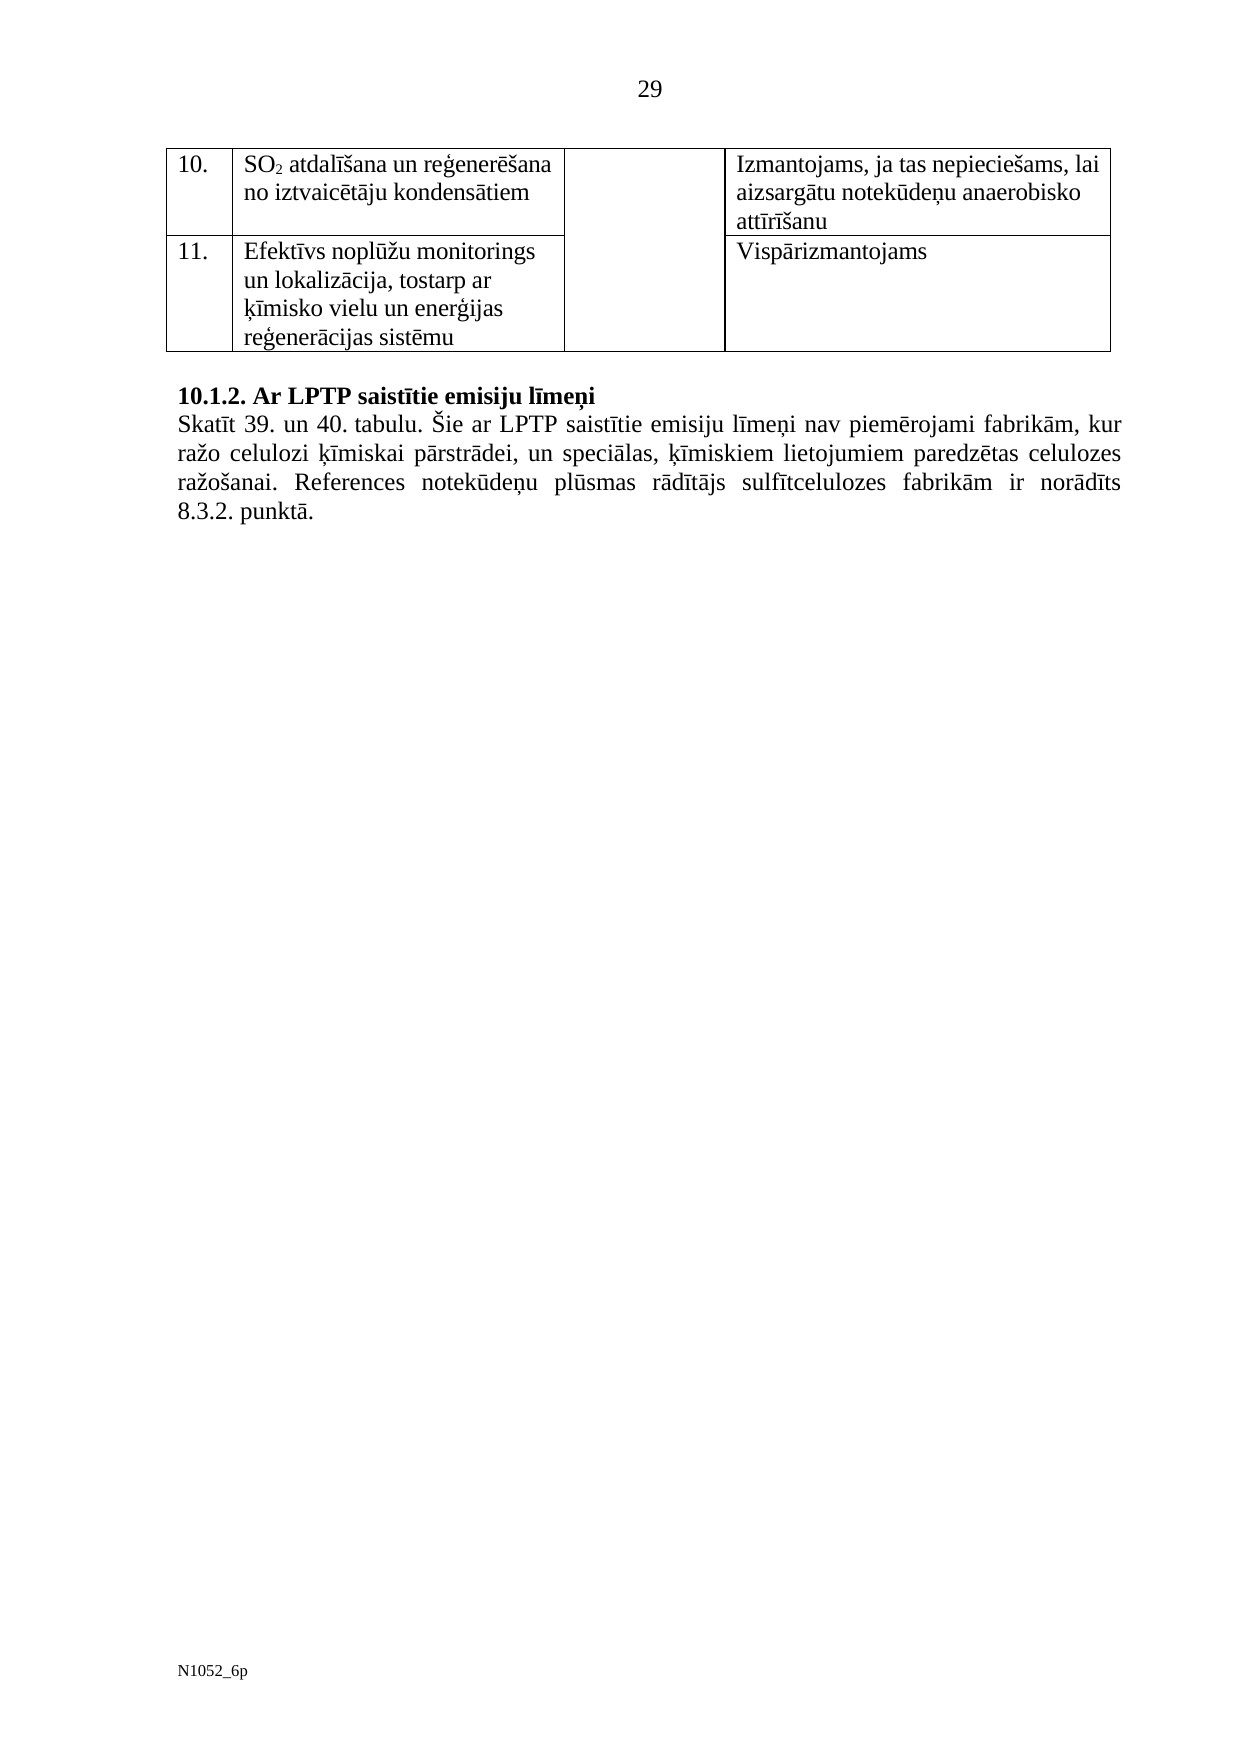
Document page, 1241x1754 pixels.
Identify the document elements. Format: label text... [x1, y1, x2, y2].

table_cell 11. [167, 236, 232, 351]
table_cell Izmantojams, ja tas nepieciešams, lai aizsargātu notekūdeņu anaerobisko attīrīšanu [726, 149, 1110, 235]
text Skatīt 39. un 40. tabulu. Šie ar LPTP saistītie emisiju līmeņi nav piemērojami fabrikām, kur ražo celulozi ķīmiskai pārstrādei, un speciālas, ķīmiskiem lietojumiem paredzētas celulozes ražošanai. References notekūdeņu plūsmas rādītājs sulfītcelulozes fabrikām ir norādīts 8.3.2. punktā. [177, 409, 1122, 524]
table_cell SO2 atdalīšana un reģenerēšana no iztvaicētāju kondensātiem [233, 149, 564, 235]
table_cell Vispārizmantojams [726, 236, 1110, 351]
table_cell Efektīvs noplūžu monitorings un lokalizācija, tostarp ar ķīmisko vielu un enerģijas reģenerācijas sistēmu [233, 236, 564, 351]
text 10.1.2. Ar LPTP saistītie emisiju līmeņi [177, 381, 1122, 409]
table_cell 10. [167, 149, 232, 235]
